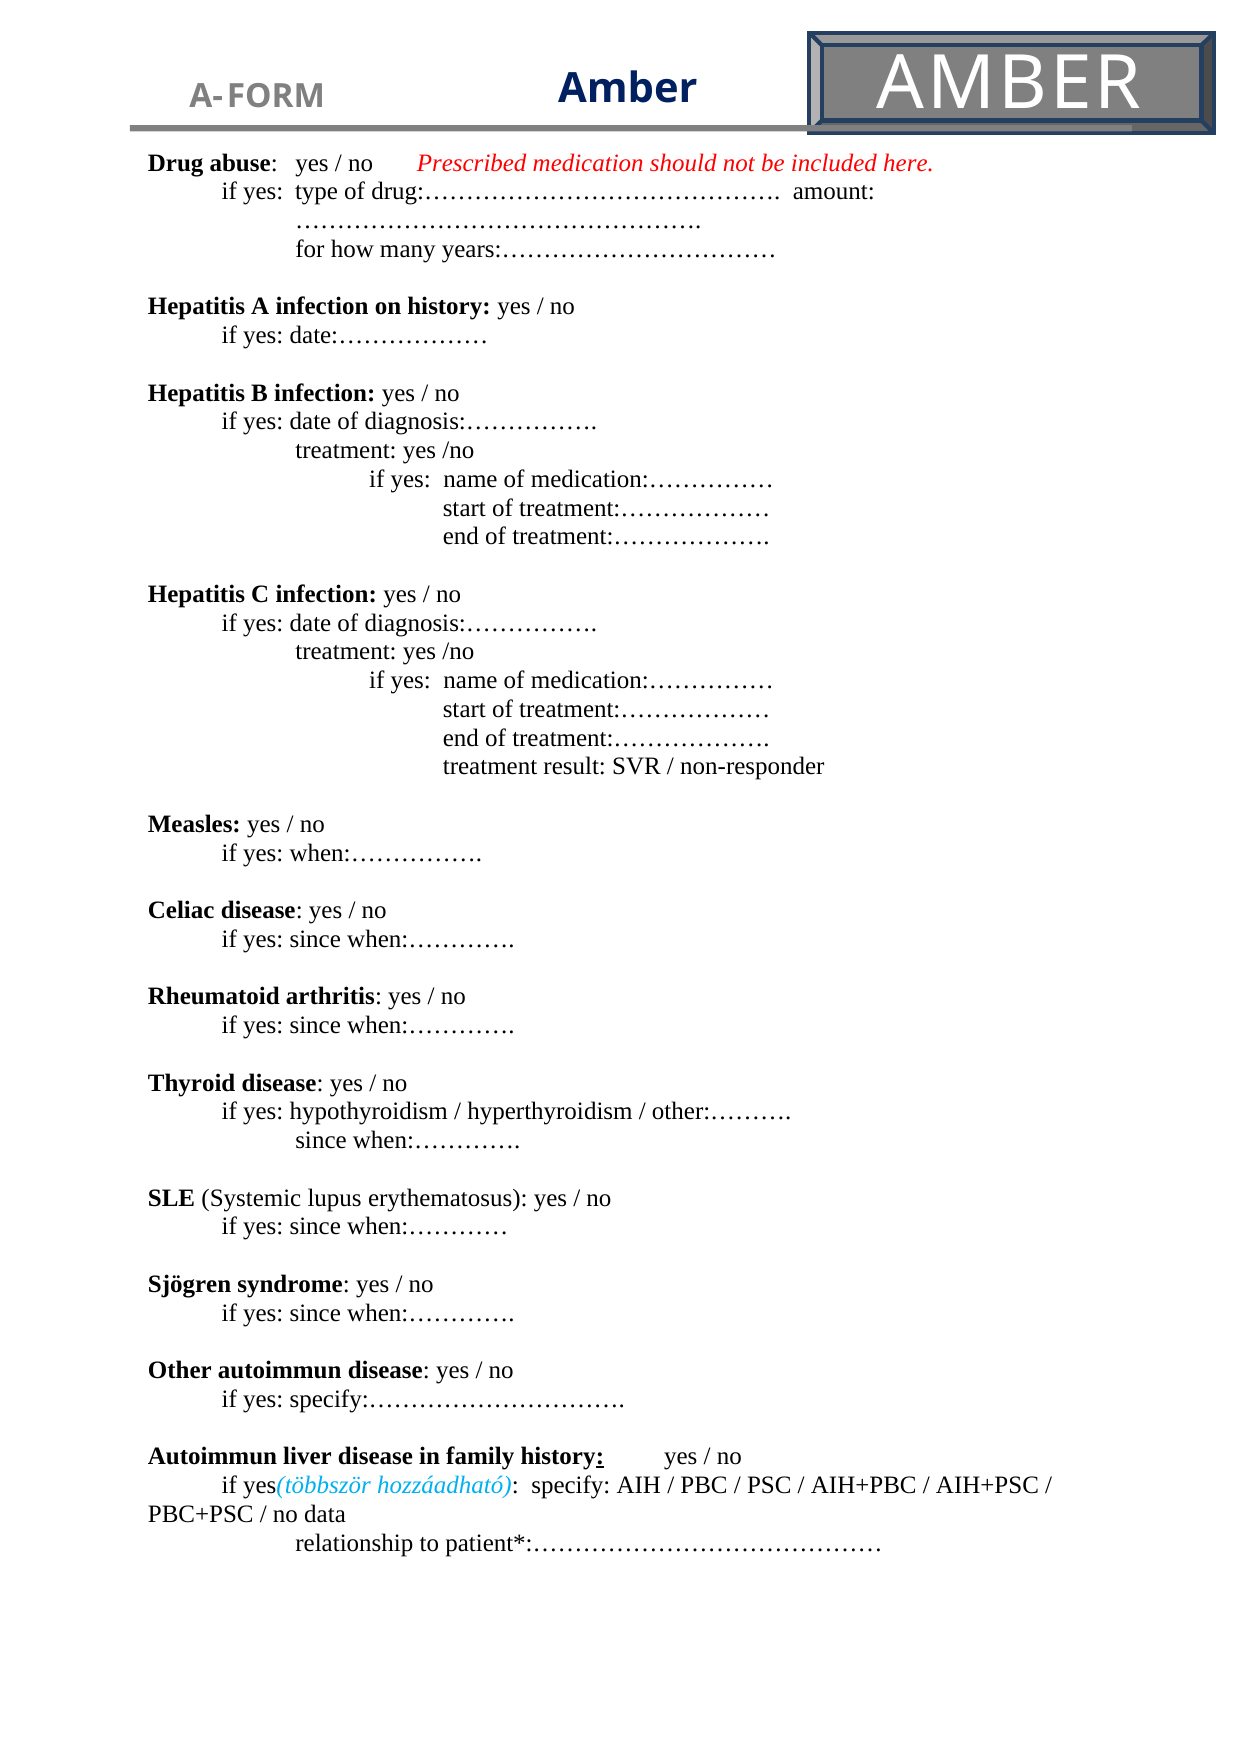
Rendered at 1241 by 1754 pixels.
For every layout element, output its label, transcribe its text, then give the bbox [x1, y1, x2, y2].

text end of treatment:………………. [148, 723, 1107, 751]
text Sjögren syndrome: yes / no [148, 1269, 1107, 1298]
text end of treatment:………………. [148, 521, 1107, 550]
text if yes: since when:…………. [148, 924, 1107, 953]
text treatment: yes /no [148, 435, 1107, 464]
text start of treatment:……………… [148, 694, 1107, 723]
text for how many years:…………………………… [221, 234, 1107, 263]
text if yes: name of medication:…………… [148, 464, 1107, 493]
text if yes: since when:…………. [148, 1010, 1107, 1039]
text if yes: date of diagnosis:……………. [148, 406, 1107, 435]
text Hepatitis B infection: yes / no [148, 378, 1107, 406]
text since when:…………. [148, 1125, 1107, 1154]
text Celiac disease: yes / no [148, 895, 1107, 924]
text if yes: since when:…………. [148, 1298, 1107, 1326]
text relationship to patient*:…………………………………… [221, 1528, 1107, 1556]
text treatment result: SVR / non-responder [148, 751, 1107, 780]
text SLE (Systemic lupus erythematosus): yes / no [148, 1183, 1107, 1211]
text Rheumatoid arthritis: yes / no [148, 981, 1107, 1010]
text if yes(többször hozzáadható): specify: AIH / PBC / PSC / AIH+PBC / AIH+PSC / PBC+PSC / no data [148, 1470, 1107, 1528]
text Thyroid disease: yes / no [148, 1068, 1107, 1096]
text Hepatitis A infection on history: yes / no [148, 291, 1107, 320]
text if yes: date:……………… [148, 320, 1107, 349]
text Autoimmun liver disease in family history: yes / no [148, 1441, 1107, 1470]
text if yes: date of diagnosis:……………. [148, 608, 1107, 636]
text if yes: type of drug:……………………………………. amount:…………………………………………. [221, 176, 1107, 234]
text if yes: hypothyroidism / hyperthyroidism / other:………. [148, 1096, 1107, 1125]
text Hepatitis C infection: yes / no [148, 579, 1107, 608]
text if yes: specify:…………………………. [148, 1384, 1107, 1413]
text Measles: yes / no [148, 809, 1107, 838]
text start of treatment:……………… [148, 493, 1107, 521]
text if yes: since when:………… [148, 1211, 1107, 1240]
text if yes: when:……………. [148, 838, 1107, 866]
text Drug abuse: yes / no Prescribed medication should not be included here. [148, 148, 1107, 176]
text Other autoimmun disease: yes / no [148, 1355, 1107, 1384]
text treatment: yes /no [148, 636, 1107, 665]
text if yes: name of medication:…………… [148, 665, 1107, 694]
